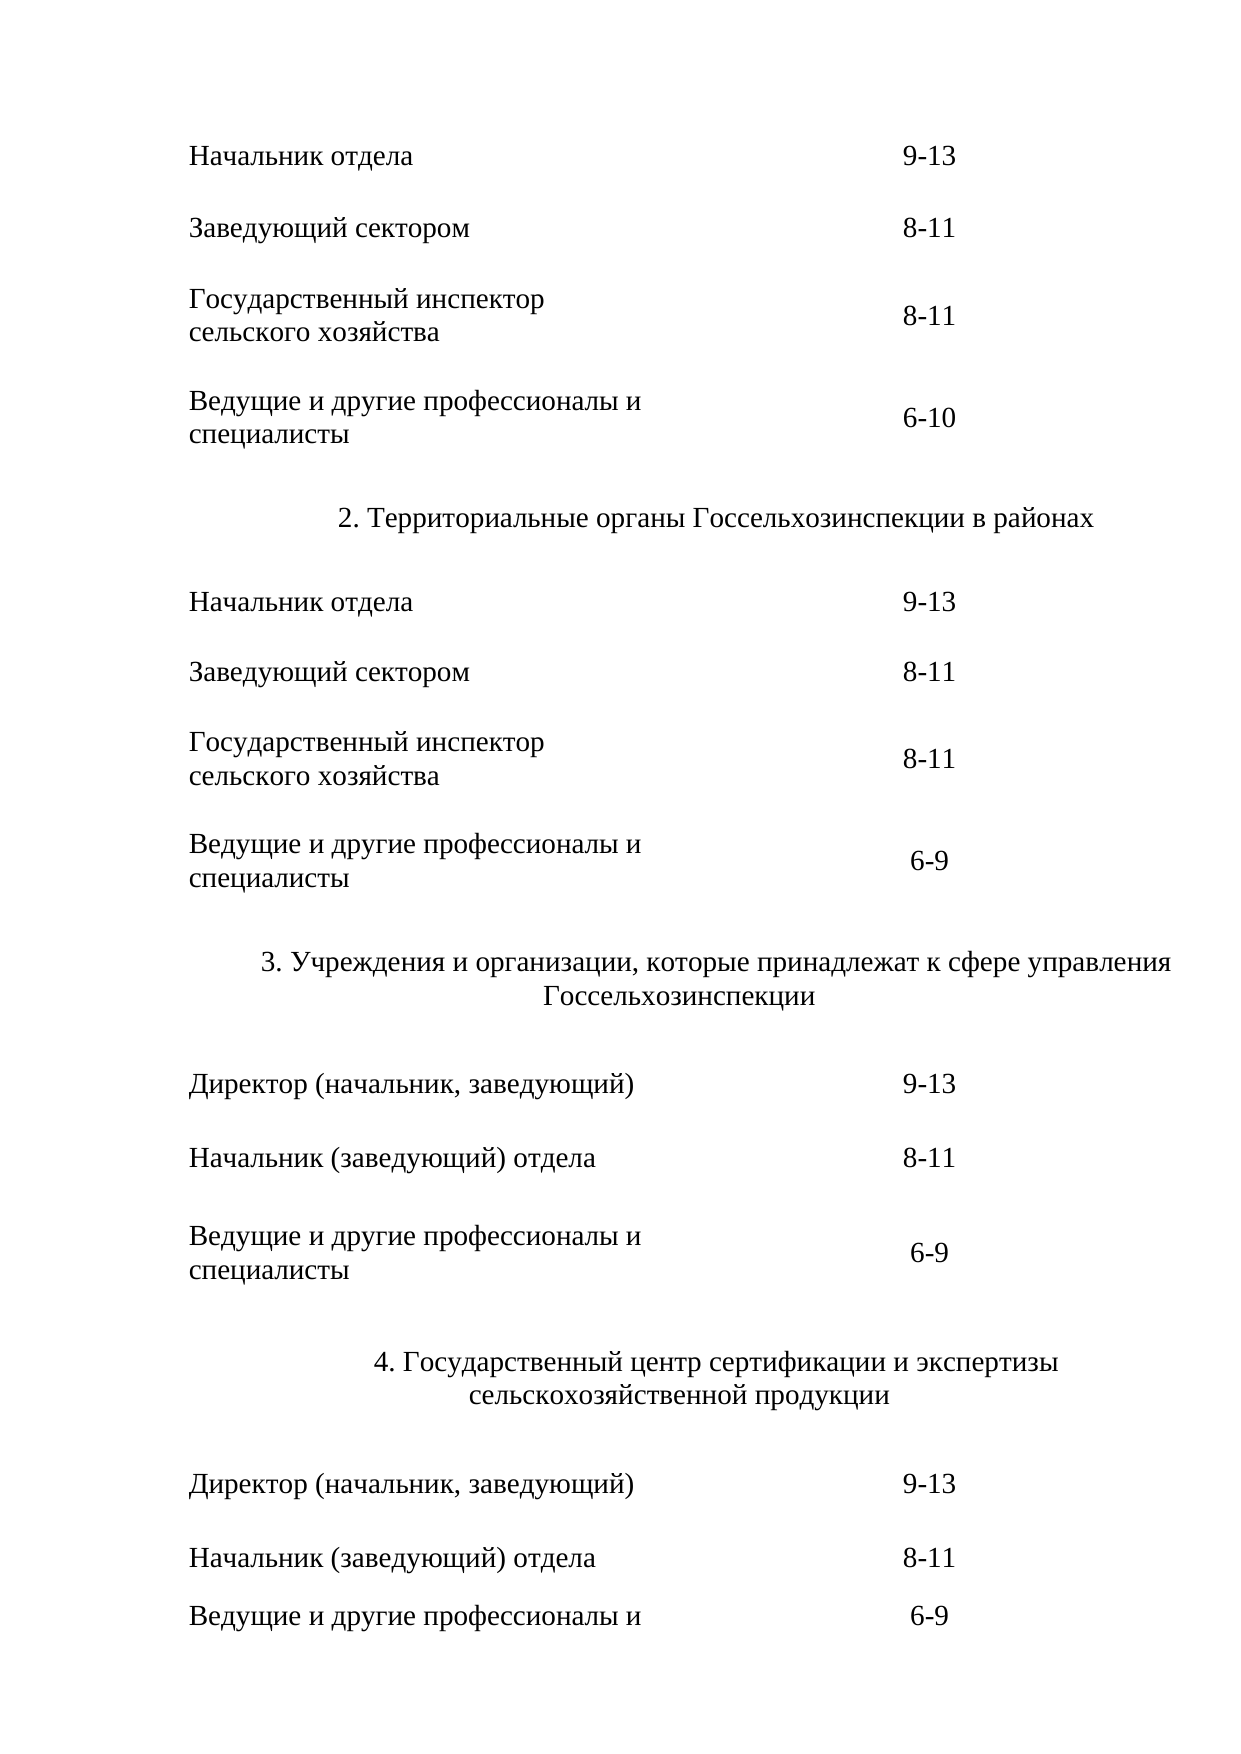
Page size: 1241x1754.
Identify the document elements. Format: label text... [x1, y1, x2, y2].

text 3. Учреждения и организации, которые принадлежат к сфере управления Госсельхозинспекции [177, 944, 1181, 1011]
table_cell 8-11 [679, 1521, 1180, 1593]
table_header Директор (начальник, заведующий) [177, 1444, 679, 1521]
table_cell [177, 1593, 679, 1636]
table_header 9-13 [679, 118, 1180, 191]
table_cell Заведующий сектором [177, 635, 679, 706]
table_cell Ведущие и другие профессионалы и специалисты [177, 366, 679, 467]
table_cell Заведующий сектором [177, 191, 679, 263]
table_header 9-13 [679, 1045, 1180, 1121]
table_cell Государственный инспектор сельского хозяйства [177, 706, 679, 809]
table_cell 6-9 [679, 809, 1180, 911]
table_header Директор (начальник, заведующий) [177, 1045, 679, 1121]
table_header Начальник отдела [177, 118, 679, 191]
table_cell 8-11 [679, 635, 1180, 706]
table_header Начальник отдела [177, 568, 679, 635]
table_cell 8-11 [679, 1121, 1180, 1194]
text 4. Государственный центр сертификации и экспертизы сельскохозяйственной продукции [177, 1344, 1181, 1411]
table_cell 8-11 [679, 191, 1180, 263]
table_header 9-13 [679, 568, 1180, 635]
table_cell Начальник (заведующий) отдела [177, 1121, 679, 1194]
table_cell 6-9 [679, 1593, 1180, 1636]
table_cell Государственный инспектор сельского хозяйства [177, 263, 679, 366]
table_cell 8-11 [679, 706, 1180, 809]
text 2. Территориальные органы Госсельхозинспекции в районах [177, 501, 1181, 534]
table_cell Начальник (заведующий) отдела [177, 1521, 679, 1593]
table_cell Ведущие и другие профессионалы и специалисты [177, 1194, 679, 1310]
table_cell Ведущие и другие профессионалы и специалисты [177, 809, 679, 911]
table_cell 6-10 [679, 366, 1180, 467]
table_cell 6-9 [679, 1194, 1180, 1310]
table_header 9-13 [679, 1444, 1180, 1521]
table_cell 8-11 [679, 263, 1180, 366]
